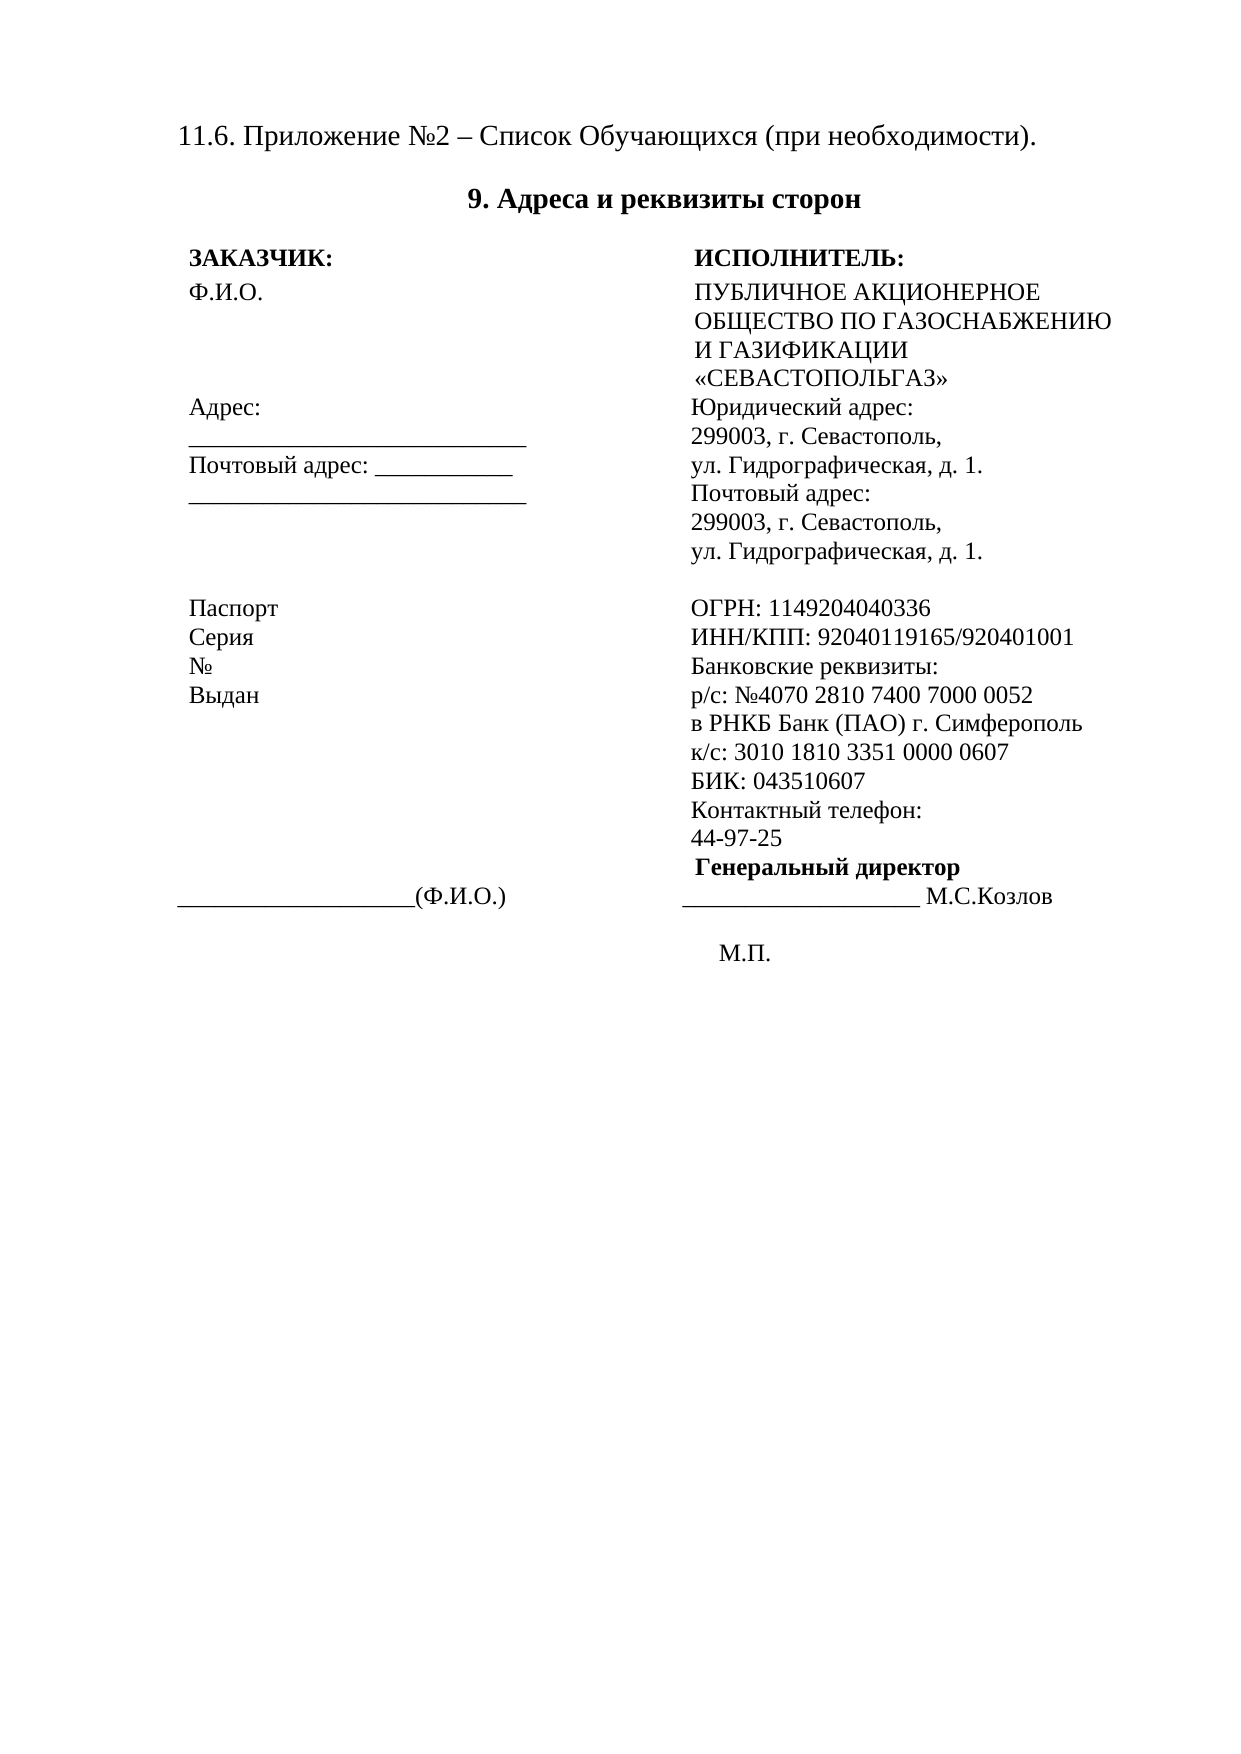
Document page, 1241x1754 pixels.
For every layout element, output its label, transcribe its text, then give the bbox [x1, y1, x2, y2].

table_cell Паспорт Серия № Выдан [177, 594, 679, 852]
table_header ЗАКАЗЧИК: [177, 244, 679, 277]
text ___________________(Ф.И.О.) ___________________ М.С.Козлов [177, 881, 1152, 910]
table_header ИСПОЛНИТЕЛЬ: [679, 244, 1128, 277]
table_cell Ф.И.О. [177, 277, 679, 392]
table_cell ОГРН: 1149204040336 ИНН/КПП: 92040119165/920401001 Банковские реквизиты: р/с: №4070 2810 7400 7000 0052 в РНКБ Банк (ПАО) г. Симферополь к/с: 3010 1810 3351 0000 0607 БИК: 043510607 Контактный телефон: 44-97-25 [679, 594, 1128, 852]
text М.П. [177, 938, 1152, 967]
table_cell Адрес: ___________________________ Почтовый адрес: ___________ ___________________________ [177, 392, 679, 593]
table_cell ПУБЛИЧНОЕ АКЦИОНЕРНОЕ ОБЩЕСТВО ПО ГАЗОСНАБЖЕНИЮ И ГАЗИФИКАЦИИ «СЕВАСТОПОЛЬГАЗ» [679, 277, 1128, 392]
text 11.6. Приложение №2 – Список Обучающихся (при необходимости). [177, 118, 1152, 152]
table_cell Юридический адрес: 299003, г. Севастополь, ул. Гидрографическая, д. 1. Почтовый адрес: 299003, г. Севастополь, ул. Гидрографическая, д. 1. [679, 392, 1128, 593]
text 9. Адреса и реквизиты сторон [177, 181, 1152, 214]
text Генеральный директор [177, 852, 1152, 881]
